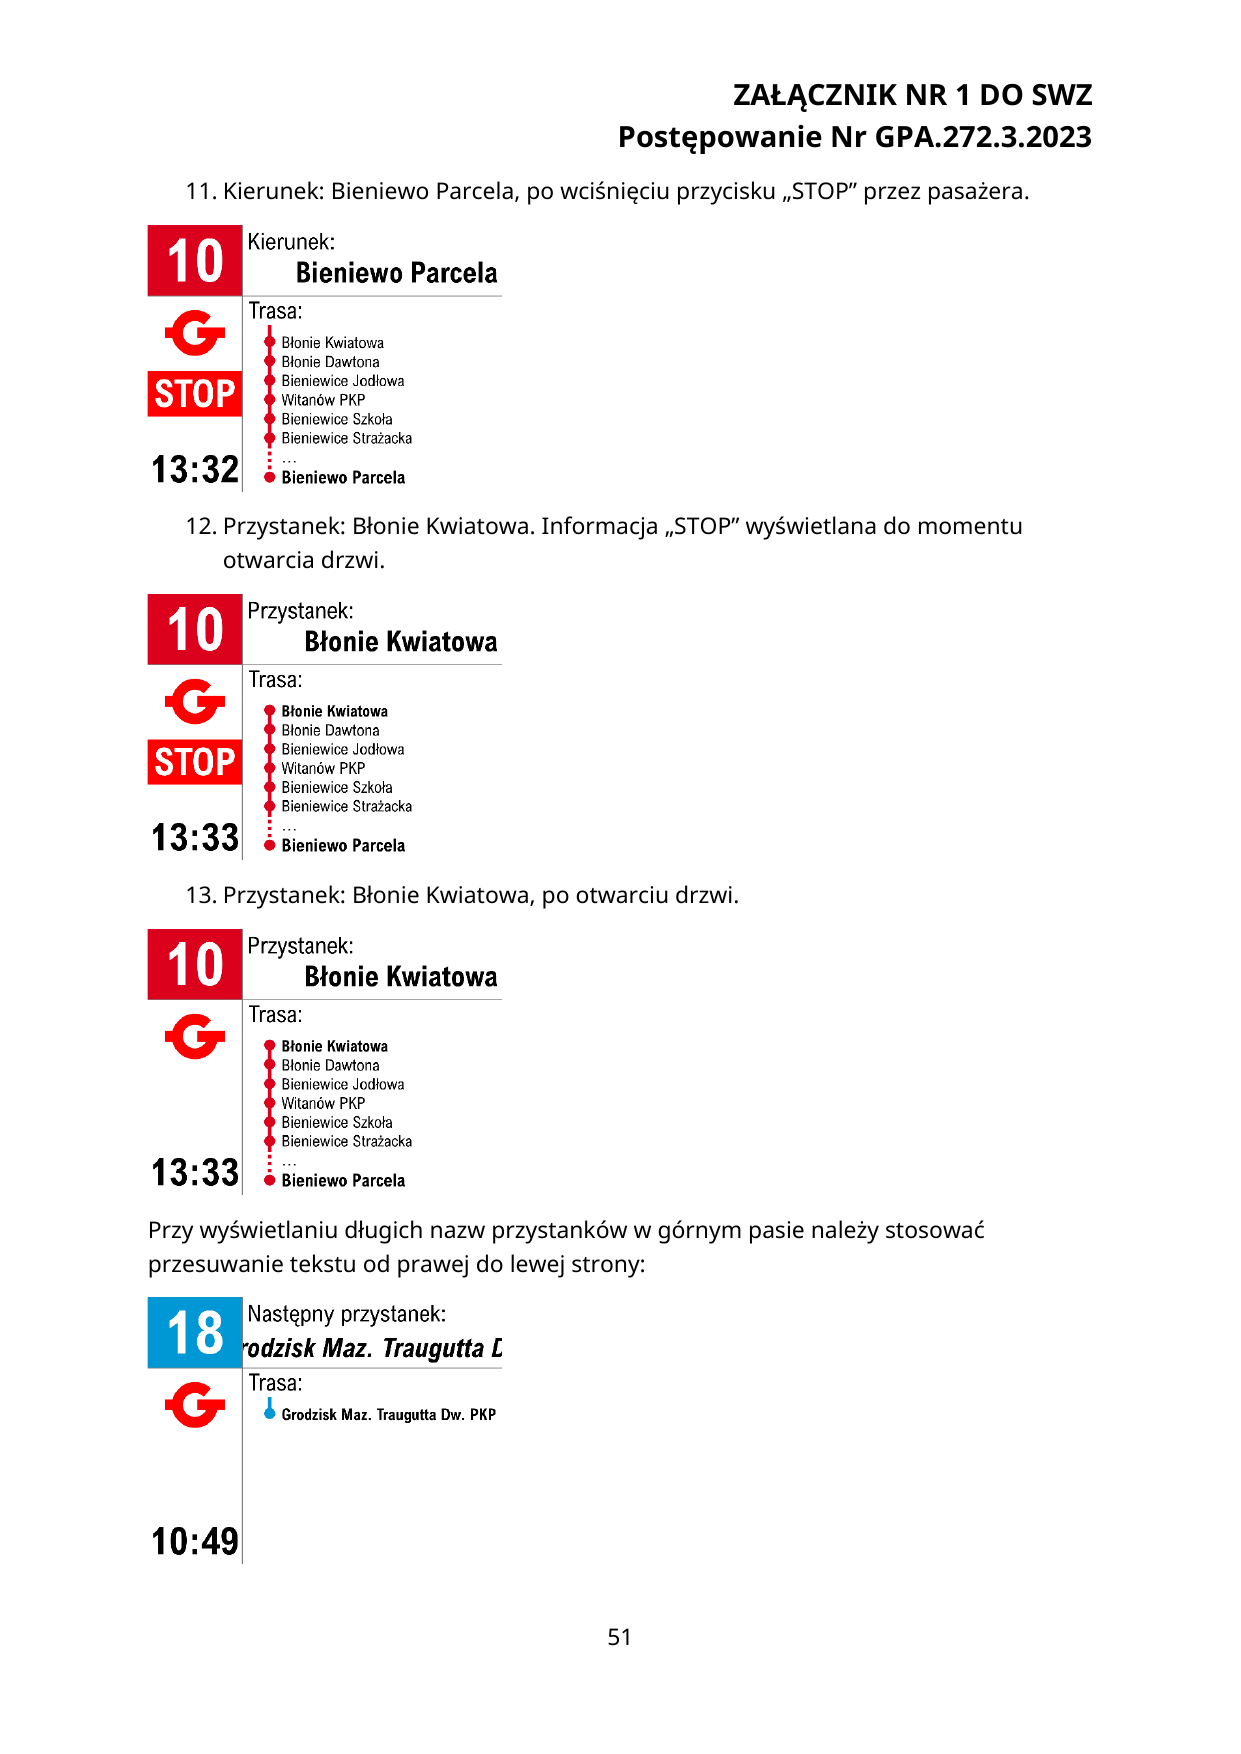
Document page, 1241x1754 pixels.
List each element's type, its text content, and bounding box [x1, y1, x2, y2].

picture [147, 929, 502, 1195]
text Przy wyświetlaniu długich nazw przystanków w górnym pasie należy stosować przesuwanie tekstu od prawej do lewej strony: [148, 1214, 1093, 1279]
picture [170, 1311, 185, 1353]
list Przystanek: Błonie Kwiatowa, po otwarciu drzwi. [185, 879, 1093, 910]
picture [147, 594, 502, 860]
picture [147, 1297, 502, 1564]
list Przystanek: Błonie Kwiatowa. Informacja „STOP” wyświetlana do momentu otwarcia drzwi. [185, 510, 1093, 575]
picture [198, 1311, 222, 1353]
list Kierunek: Bieniewo Parcela, po wciśnięciu przycisku „STOP” przez pasażera. [185, 175, 1093, 206]
picture [147, 225, 502, 492]
